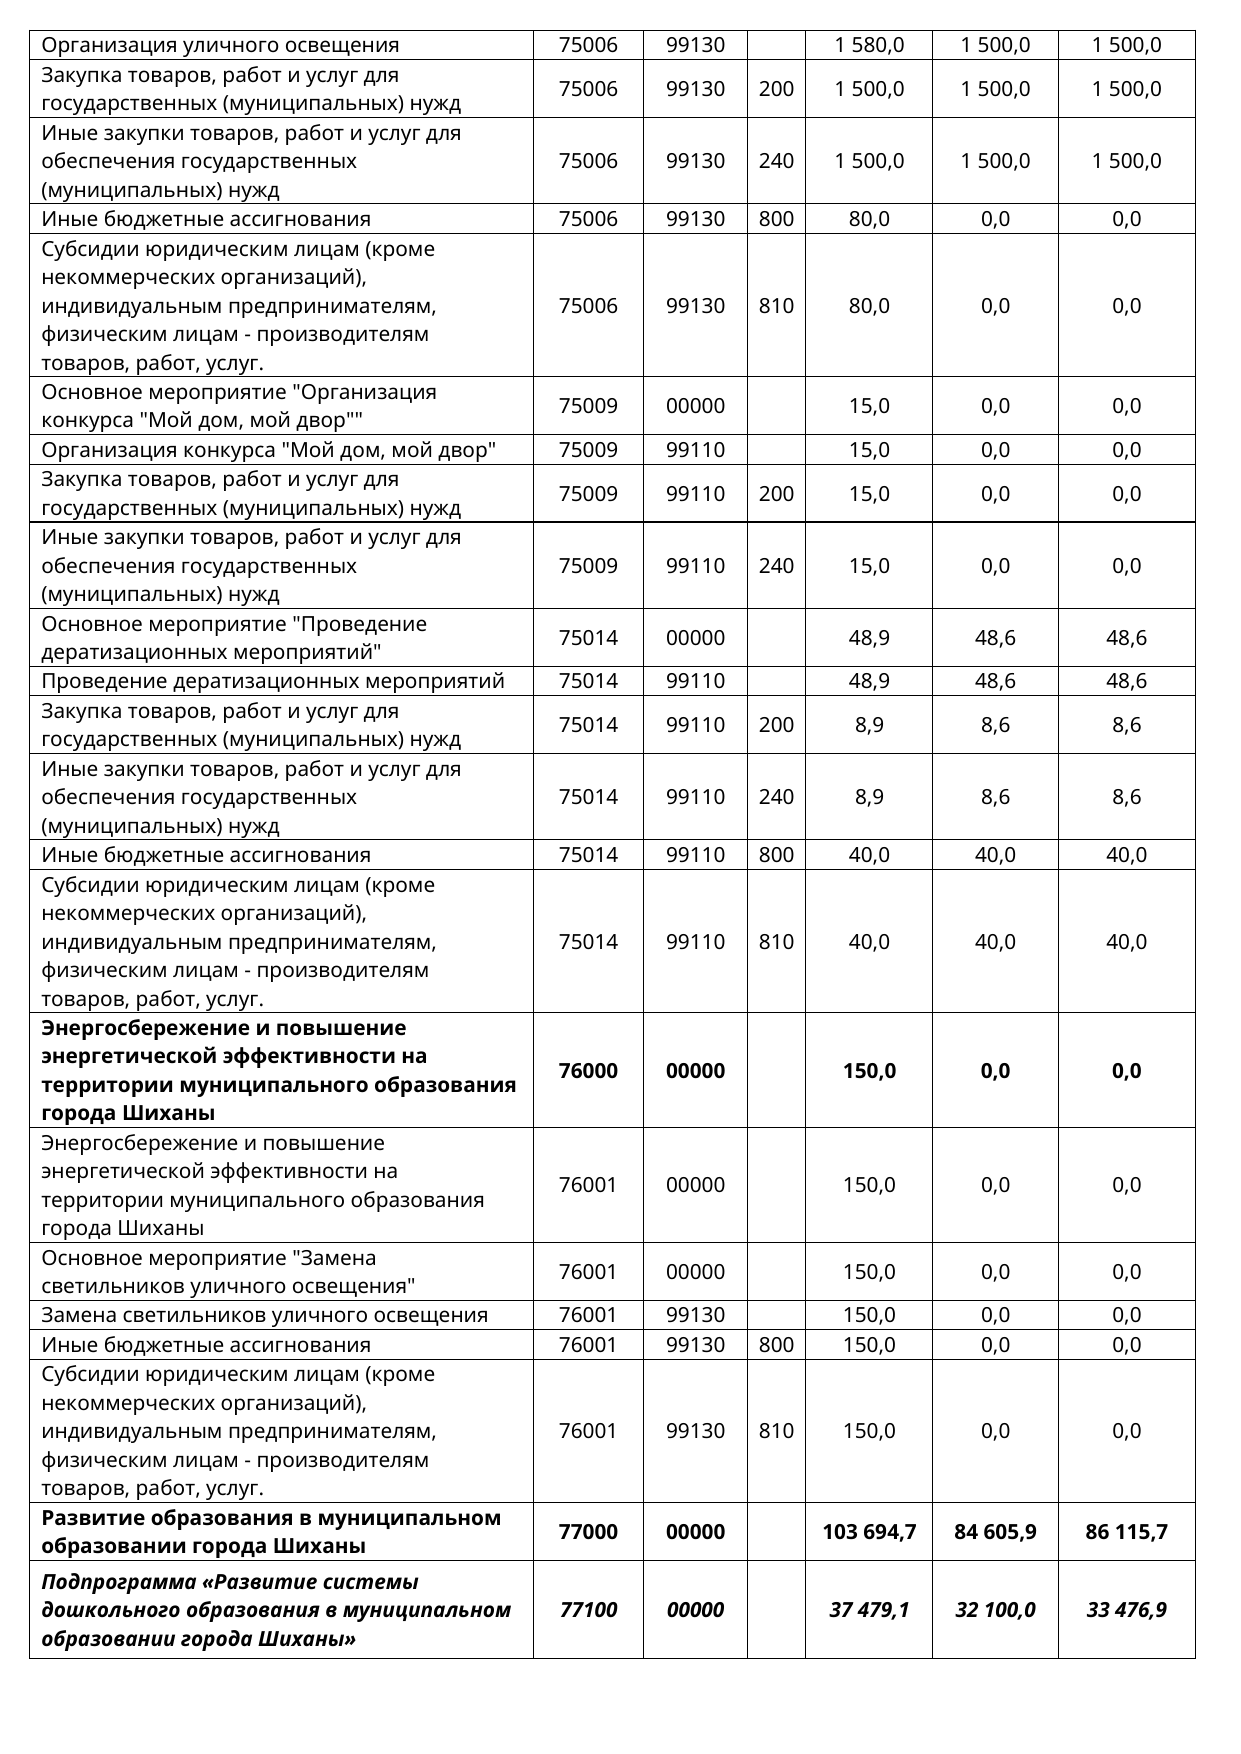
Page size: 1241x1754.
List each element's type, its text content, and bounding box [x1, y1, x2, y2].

table_cell 80,0 [806, 234, 932, 376]
table_cell [748, 1013, 805, 1127]
table_cell Закупка товаров, работ и услуг для государственных (муниципальных) нужд [30, 696, 533, 753]
table_cell 77000 [534, 1503, 643, 1560]
table_cell 75009 [534, 377, 643, 434]
table_cell 99110 [644, 870, 747, 1012]
table_cell 0,0 [1059, 1243, 1195, 1299]
table_cell 76001 [534, 1301, 643, 1329]
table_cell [30, 60, 533, 117]
table_cell 0,0 [933, 465, 1058, 521]
table_cell 1 500,0 [933, 118, 1058, 203]
table_cell 0,0 [933, 1128, 1058, 1242]
table_cell 0,0 [1059, 1360, 1195, 1502]
table_cell 1 500,0 [933, 60, 1058, 117]
table_cell 0,0 [1059, 1301, 1195, 1329]
table_cell 15,0 [806, 377, 932, 434]
table_cell 75009 [534, 465, 643, 521]
table_cell 1 500,0 [1059, 118, 1195, 203]
table_cell 75014 [534, 667, 643, 695]
table_cell 0,0 [1059, 435, 1195, 463]
table_cell 99110 [644, 435, 747, 463]
table_cell 99130 [644, 1330, 747, 1358]
table_cell 40,0 [1059, 870, 1195, 1012]
table_cell 0,0 [933, 1330, 1058, 1358]
table_cell 810 [748, 870, 805, 1012]
table_cell 00000 [644, 1013, 747, 1127]
table_cell [748, 609, 805, 666]
table_cell 80,0 [806, 204, 932, 233]
table_cell 8,9 [806, 754, 932, 839]
table_cell 0,0 [933, 234, 1058, 376]
table_cell 8,6 [1059, 696, 1195, 753]
table_cell 99130 [644, 118, 747, 203]
table_cell 150,0 [806, 1013, 932, 1127]
table_cell Иные бюджетные ассигнования [30, 1330, 533, 1358]
table_cell 76001 [534, 1243, 643, 1299]
table_cell 150,0 [806, 1360, 932, 1502]
table_cell 1 500,0 [933, 31, 1058, 59]
table_cell 810 [748, 234, 805, 376]
table_cell 800 [748, 204, 805, 233]
table_cell Энергосбережение и повышение энергетической эффективности на территории муниципального образования города Шиханы [30, 1013, 533, 1127]
table_cell Подпрограмма «Развитие системы дошкольного образования в муниципальном образовании города Шиханы» [30, 1561, 533, 1658]
table_cell 00000 [644, 1503, 747, 1560]
table_cell 75006 [534, 204, 643, 233]
table_cell Субсидии юридическим лицам (кроме некоммерческих организаций), индивидуальным предпринимателям, физическим лицам - производителям товаров, работ, услуг. [30, 234, 533, 376]
table_cell 76001 [534, 1128, 643, 1242]
table_cell 150,0 [806, 1243, 932, 1299]
table_cell 8,6 [1059, 754, 1195, 839]
table_cell 0,0 [933, 523, 1058, 608]
table_cell 15,0 [806, 465, 932, 521]
table_cell [748, 667, 805, 695]
table_cell [748, 1561, 805, 1658]
table_cell Субсидии юридическим лицам (кроме некоммерческих организаций), индивидуальным предпринимателям, физическим лицам - производителям товаров, работ, услуг. [30, 1360, 533, 1502]
table_cell 48,6 [933, 609, 1058, 666]
table_cell 0,0 [1059, 377, 1195, 434]
table_cell 00000 [644, 1561, 747, 1658]
table_cell 150,0 [806, 1330, 932, 1358]
table_cell 37 479,1 [806, 1561, 932, 1658]
table_cell 0,0 [933, 1243, 1058, 1299]
table_cell [748, 1301, 805, 1329]
table_cell 800 [748, 840, 805, 869]
table_cell Проведение дератизационных мероприятий [30, 667, 533, 695]
table_cell 00000 [644, 1128, 747, 1242]
table_cell 75014 [534, 696, 643, 753]
table_cell Иные бюджетные ассигнования [30, 204, 533, 233]
table_cell 99110 [644, 754, 747, 839]
table_cell 240 [748, 523, 805, 608]
table_cell 0,0 [933, 204, 1058, 233]
table_cell Организация конкурса "Мой дом, мой двор" [30, 435, 533, 463]
table_cell 99110 [644, 523, 747, 608]
table_cell 99130 [644, 1301, 747, 1329]
table_cell 84 605,9 [933, 1503, 1058, 1560]
table_cell 99110 [644, 840, 747, 869]
table_cell Основное мероприятие "Замена светильников уличного освещения" [30, 1243, 533, 1299]
table_cell 0,0 [1059, 234, 1195, 376]
table_cell 240 [748, 118, 805, 203]
table_cell Иные закупки товаров, работ и услуг для обеспечения государственных (муниципальных) нужд [30, 754, 533, 839]
table_cell 0,0 [933, 435, 1058, 463]
table_cell 48,6 [933, 667, 1058, 695]
table_cell 99110 [644, 465, 747, 521]
table_cell 0,0 [1059, 1013, 1195, 1127]
table_cell 150,0 [806, 1301, 932, 1329]
table_cell [748, 31, 805, 59]
table_cell 0,0 [933, 1013, 1058, 1127]
table_cell 200 [748, 696, 805, 753]
table_cell 75009 [534, 435, 643, 463]
table_cell 40,0 [1059, 840, 1195, 869]
table_cell 15,0 [806, 523, 932, 608]
table_cell 99130 [644, 60, 747, 117]
table_cell 1 500,0 [1059, 60, 1195, 117]
table_cell 0,0 [933, 377, 1058, 434]
table_cell 40,0 [806, 840, 932, 869]
table_cell 0,0 [1059, 523, 1195, 608]
table_cell Основное мероприятие "Организация конкурса "Мой дом, мой двор"" [30, 377, 533, 434]
table_cell 48,9 [806, 609, 932, 666]
table_cell 99130 [644, 234, 747, 376]
table_cell Основное мероприятие "Проведение дератизационных мероприятий" [30, 609, 533, 666]
table_cell 86 115,7 [1059, 1503, 1195, 1560]
table_cell 77100 [534, 1561, 643, 1658]
table_cell 75006 [534, 60, 643, 117]
table_cell 99130 [644, 1360, 747, 1502]
table_cell 810 [748, 1360, 805, 1502]
table_cell 200 [748, 465, 805, 521]
table_cell 75006 [534, 31, 643, 59]
table_cell 99130 [644, 204, 747, 233]
table_cell [748, 1503, 805, 1560]
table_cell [30, 118, 533, 203]
table_cell 48,9 [806, 667, 932, 695]
table_cell 75006 [534, 234, 643, 376]
table_cell 76001 [534, 1360, 643, 1502]
table_cell 00000 [644, 1243, 747, 1299]
table_cell 76001 [534, 1330, 643, 1358]
table_cell 150,0 [806, 1128, 932, 1242]
table_cell 75006 [534, 118, 643, 203]
table_cell Замена светильников уличного освещения [30, 1301, 533, 1329]
table_cell 40,0 [933, 840, 1058, 869]
table_cell 15,0 [806, 435, 932, 463]
table_cell 40,0 [933, 870, 1058, 1012]
table_cell 8,6 [933, 696, 1058, 753]
table_cell 99130 [644, 31, 747, 59]
table_cell 32 100,0 [933, 1561, 1058, 1658]
table_cell 00000 [644, 609, 747, 666]
table_cell 103 694,7 [806, 1503, 932, 1560]
table_cell 8,6 [933, 754, 1058, 839]
table_cell 0,0 [1059, 1330, 1195, 1358]
table_cell 1 500,0 [806, 60, 932, 117]
table_cell Организация уличного освещения [30, 31, 533, 59]
table_cell 200 [748, 60, 805, 117]
table_cell 800 [748, 1330, 805, 1358]
table_cell 0,0 [1059, 465, 1195, 521]
table_cell 76000 [534, 1013, 643, 1127]
table_cell Развитие образования в муниципальном образовании города Шиханы [30, 1503, 533, 1560]
table_cell 1 580,0 [806, 31, 932, 59]
table_cell Энергосбережение и повышение энергетической эффективности на территории муниципального образования города Шиханы [30, 1128, 533, 1242]
table_cell 48,6 [1059, 667, 1195, 695]
table_cell [748, 377, 805, 434]
table_cell 75009 [534, 523, 643, 608]
table_cell Закупка товаров, работ и услуг для государственных (муниципальных) нужд [30, 465, 533, 521]
table_cell 75014 [534, 840, 643, 869]
table_cell [748, 1128, 805, 1242]
table_cell 33 476,9 [1059, 1561, 1195, 1658]
table_cell 0,0 [933, 1301, 1058, 1329]
table_cell [748, 435, 805, 463]
table_cell [748, 1243, 805, 1299]
table_cell 1 500,0 [1059, 31, 1195, 59]
table_cell 75014 [534, 609, 643, 666]
table_cell 99110 [644, 696, 747, 753]
table_cell Иные бюджетные ассигнования [30, 840, 533, 869]
table_cell 0,0 [1059, 204, 1195, 233]
table_cell 48,6 [1059, 609, 1195, 666]
table_cell 0,0 [933, 1360, 1058, 1502]
table_cell 8,9 [806, 696, 932, 753]
table_cell 99110 [644, 667, 747, 695]
table_cell 240 [748, 754, 805, 839]
table_cell 00000 [644, 377, 747, 434]
table_cell Субсидии юридическим лицам (кроме некоммерческих организаций), индивидуальным предпринимателям, физическим лицам - производителям товаров, работ, услуг. [30, 870, 533, 1012]
table_cell Иные закупки товаров, работ и услуг для обеспечения государственных (муниципальных) нужд [30, 523, 533, 608]
table_cell 0,0 [1059, 1128, 1195, 1242]
table_cell 1 500,0 [806, 118, 932, 203]
table_cell 75014 [534, 754, 643, 839]
table_cell 40,0 [806, 870, 932, 1012]
table_cell 75014 [534, 870, 643, 1012]
